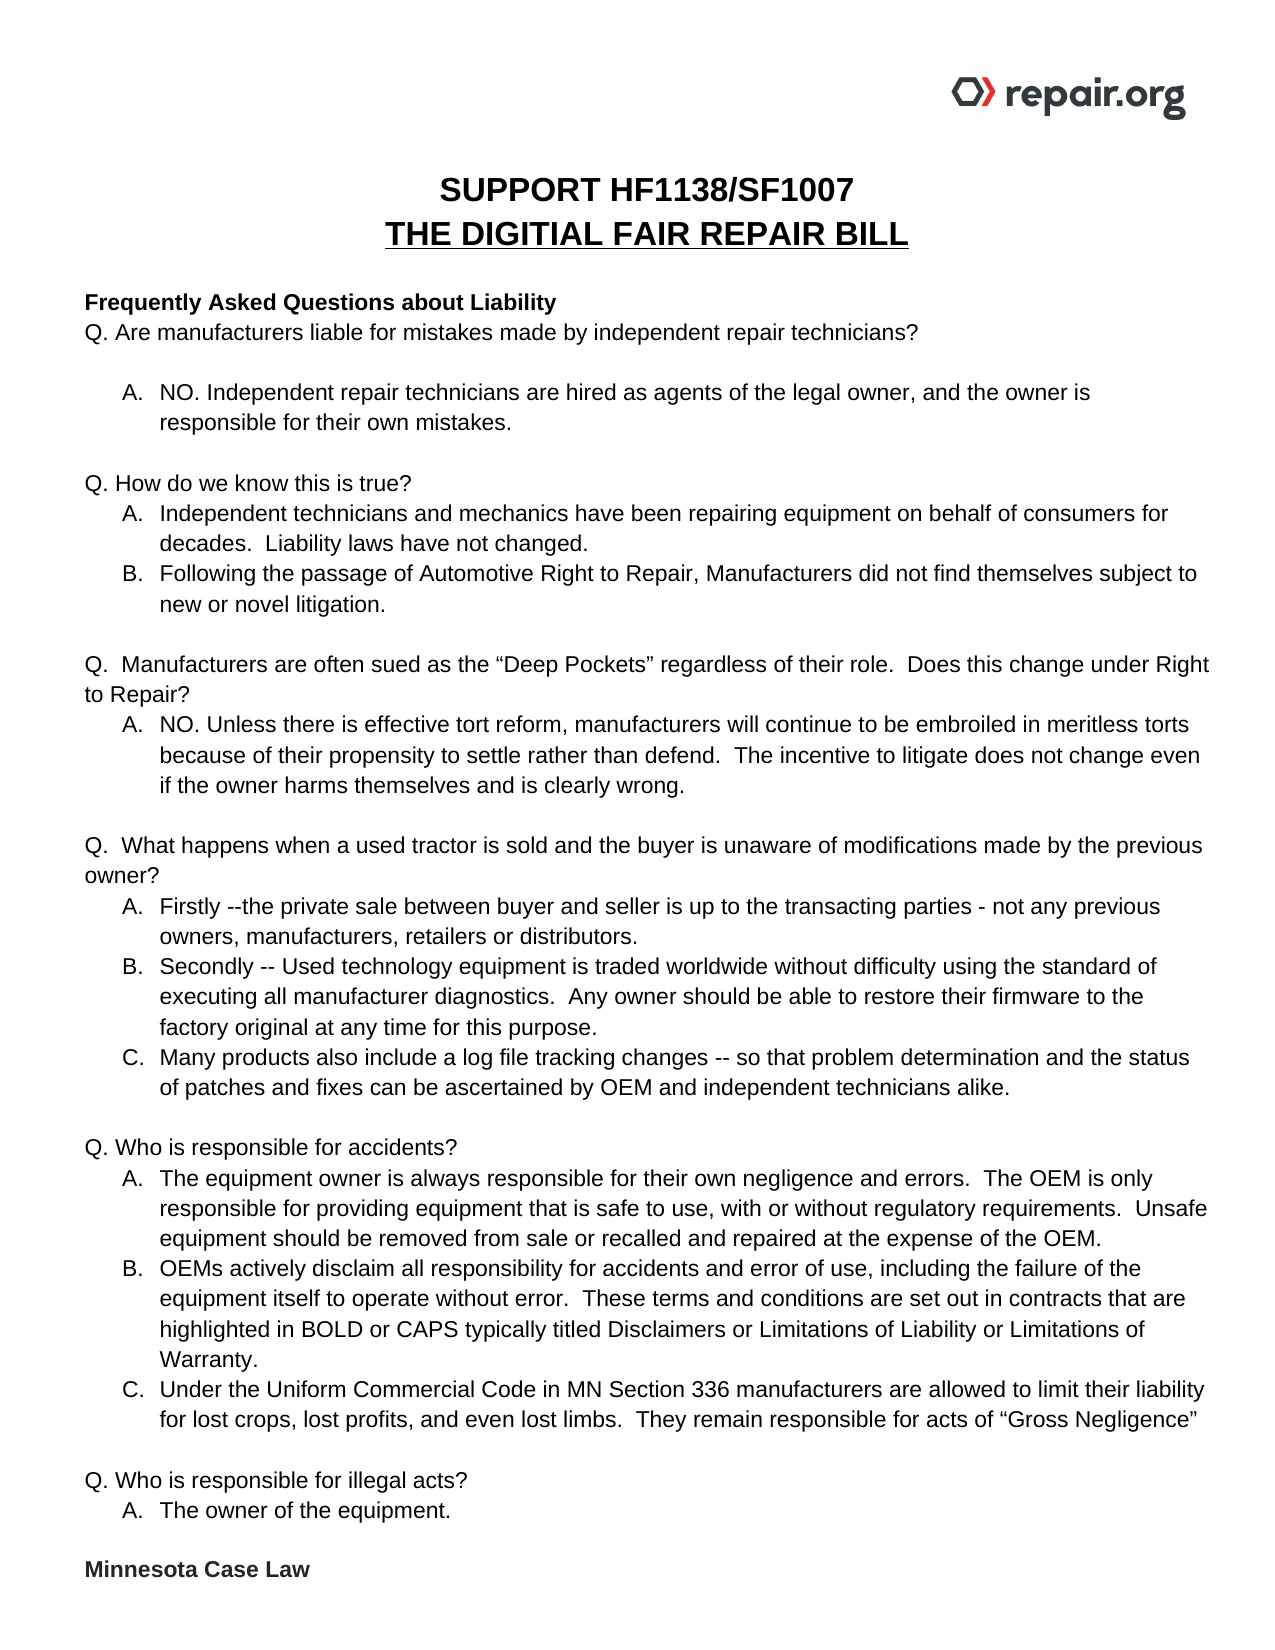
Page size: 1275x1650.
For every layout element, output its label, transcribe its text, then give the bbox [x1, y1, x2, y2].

list Under the Uniform Commercial Code in MN Section 336 manufacturers are allowed to limit their liability for lost crops, lost profits, and even lost limbs. They remain responsible for acts of “Gross Negligence” [122, 1376, 1209, 1433]
text Q. Manufacturers are often sued as the “Deep Pockets” regardless of their role. Does this change under Right to Repair? [84, 651, 1209, 708]
text Q. How do we know this is true? [84, 470, 1209, 496]
picture [929, 56, 1210, 136]
text Q. Who is responsible for illegal acts? [84, 1467, 1209, 1493]
text Q. Are manufacturers liable for mistakes made by independent repair technicians? [84, 319, 1209, 345]
list Many products also include a log file tracking changes -- so that problem determination and the status of patches and fixes can be ascertained by OEM and independent technicians alike. [122, 1044, 1209, 1100]
list The owner of the equipment. [122, 1497, 1209, 1523]
list Following the passage of Automotive Right to Repair, Manufacturers did not find themselves subject to new or novel litigation. [122, 560, 1209, 617]
list NO. Unless there is effective tort reform, manufacturers will continue to be embroiled in meritless torts because of their propensity to settle rather than defend. The incentive to litigate does not change even if the owner harms themselves and is clearly wrong. [122, 711, 1209, 798]
list Secondly -- Used technology equipment is traded worldwide without difficulty using the standard of executing all manufacturer diagnostics. Any owner should be able to restore their firmware to the factory original at any time for this purpose. [122, 953, 1209, 1040]
text SUPPORT HF1138/SF1007 [84, 170, 1209, 208]
text Frequently Asked Questions about Liability [84, 288, 1209, 315]
text Q. Who is responsible for accidents? [84, 1134, 1209, 1161]
list The equipment owner is always responsible for their own negligence and errors. The OEM is only responsible for providing equipment that is safe to use, with or without regulatory requirements. Unsafe equipment should be removed from sale or recalled and repaired at the expense of the OEM. [122, 1164, 1209, 1251]
text THE DIGITIAL FAIR REPAIR BILL [84, 214, 1209, 253]
list NO. Independent repair technicians are hired as agents of the legal owner, and the owner is responsible for their own mistakes. [122, 379, 1209, 436]
list OEMs actively disclaim all responsibility for accidents and error of use, including the failure of the equipment itself to operate without error. These terms and conditions are set out in contracts that are highlighted in BOLD or CAPS typically titled Disclaimers or Limitations of Liability or Limitations of Warranty. [122, 1255, 1209, 1372]
text Q. What happens when a used tractor is sold and the buyer is unaware of modifications made by the previous owner? [84, 832, 1209, 889]
list Firstly --the private sale between buyer and seller is up to the transacting parties - not any previous owners, manufacturers, retailers or distributors. [122, 893, 1209, 949]
text Minnesota Case Law [84, 1556, 1209, 1583]
list Independent technicians and mechanics have been repairing equipment on behalf of consumers for decades. Liability laws have not changed. [122, 500, 1209, 557]
